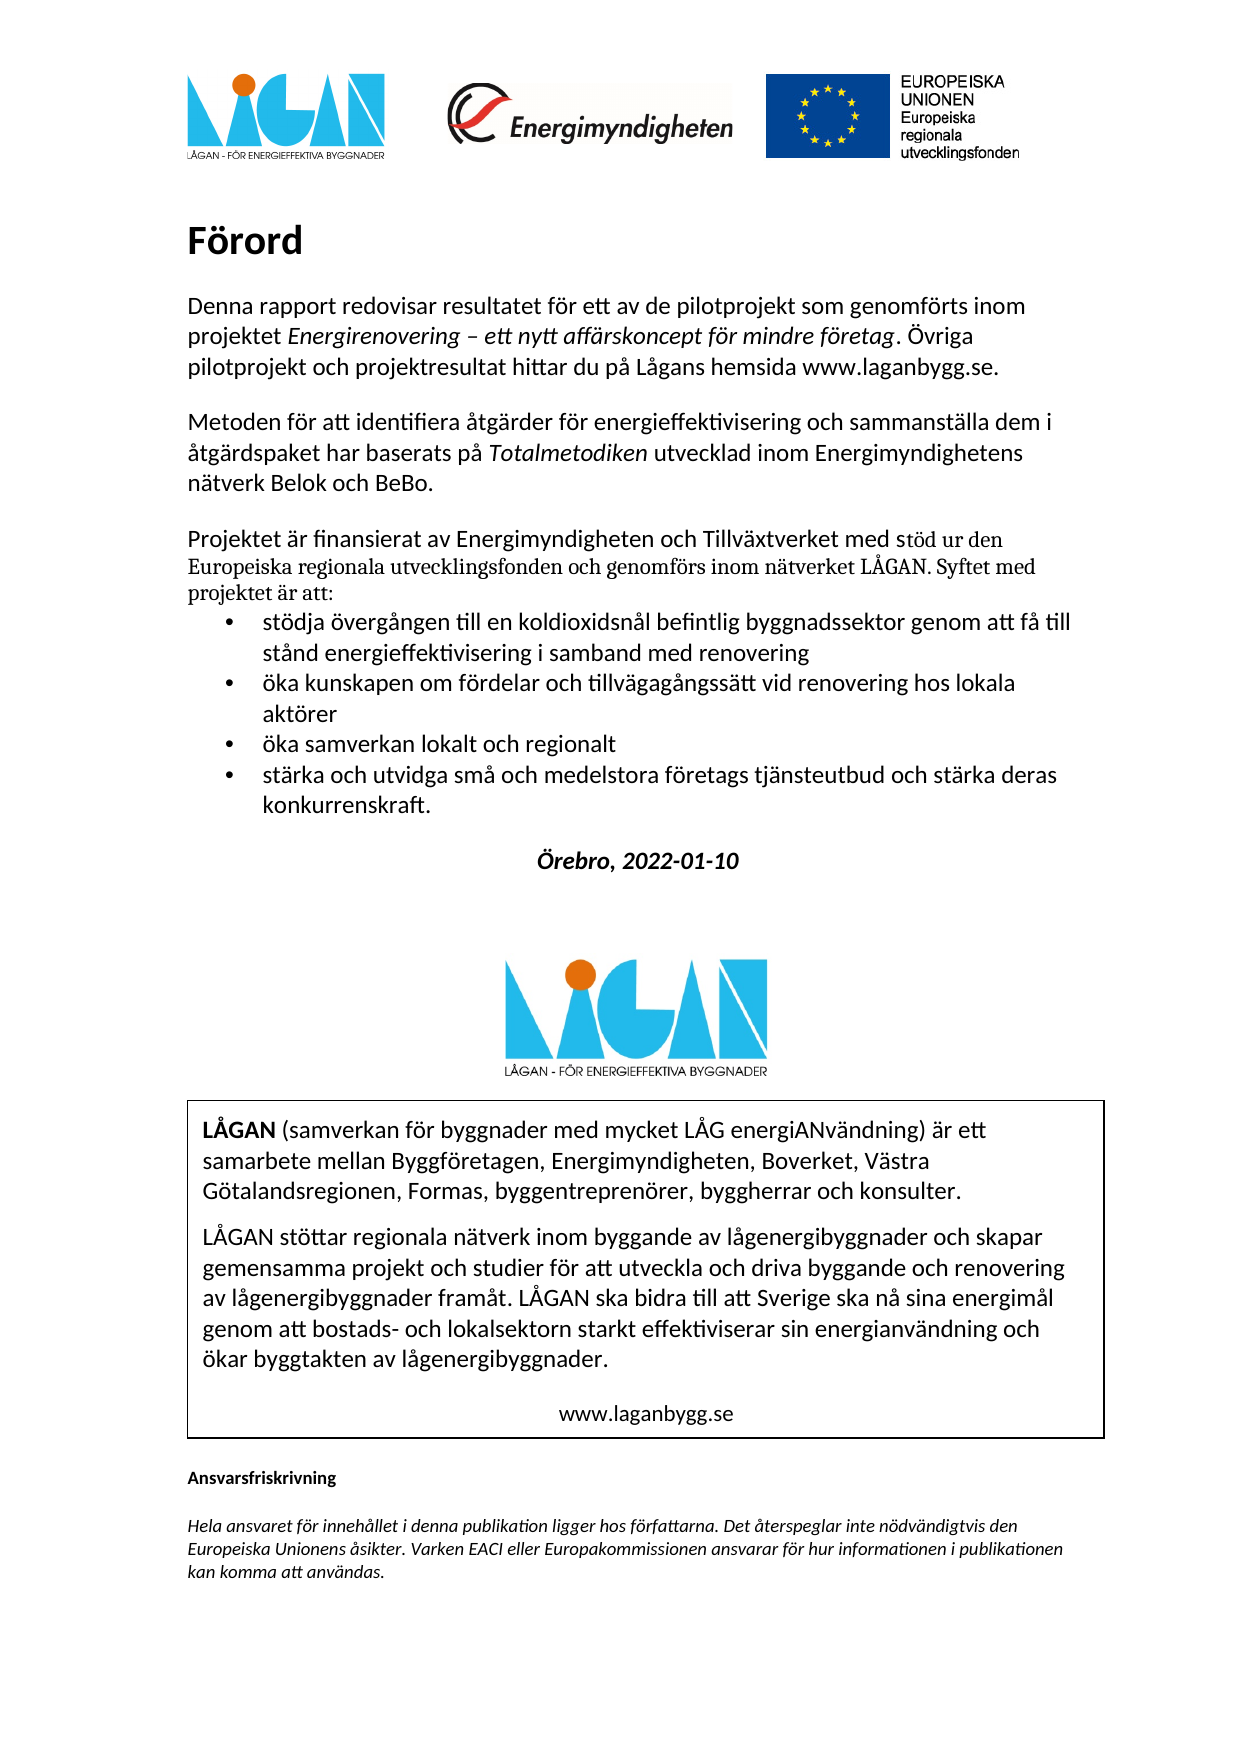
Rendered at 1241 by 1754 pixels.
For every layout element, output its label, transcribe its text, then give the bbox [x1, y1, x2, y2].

list stödja övergången till en koldioxidsnål befintlig byggnadssektor genom att få till stånd energieffektivisering i samband med renovering [225, 606, 1090, 667]
picture [187, 69, 389, 159]
text Projektet är finansierat av Energimyndigheten och Tillväxtverket med stöd ur den Europeiska regionala utvecklingsfonden och genomförs inom nätverket LÅGAN. Syftet med projektet är att: [187, 523, 1090, 606]
text Denna rapport redovisar resultatet för ett av de pilotprojekt som genomförts inom projektet Energirenovering – ett nytt affärskoncept för mindre företag. Övriga pilotprojekt och projektresultat hittar du på Lågans hemsida www.laganbygg.se. [187, 290, 1090, 382]
list öka samverkan lokalt och regionalt [225, 728, 1090, 759]
list stärka och utvidga små och medelstora företags tjänsteutbud och stärka deras konkurrenskraft. [225, 759, 1090, 820]
picture [763, 71, 1019, 161]
text Örebro, 2022-01-10 [187, 845, 1090, 876]
picture [505, 953, 773, 1076]
text Ansvarsfriskrivning [187, 1466, 1090, 1489]
subtitle Förord [187, 214, 1090, 265]
text Hela ansvaret för innehållet i denna publikation ligger hos författarna. Det återspeglar inte nödvändigtvis den Europeiska Unionens åsikter. Varken EACI eller Europakommissionen ansvarar för hur informationen i publikationen kan komma att användas. [187, 1514, 1090, 1583]
text Metoden för att identifiera åtgärder för energieffektivisering och sammanställa dem i åtgärdspaket har baserats på Totalmetodiken utvecklad inom Energimyndighetens nätverk Belok och BeBo. [187, 407, 1090, 498]
picture [447, 83, 733, 144]
list öka kunskapen om fördelar och tillvägagångssätt vid renovering hos lokala aktörer [225, 667, 1090, 728]
